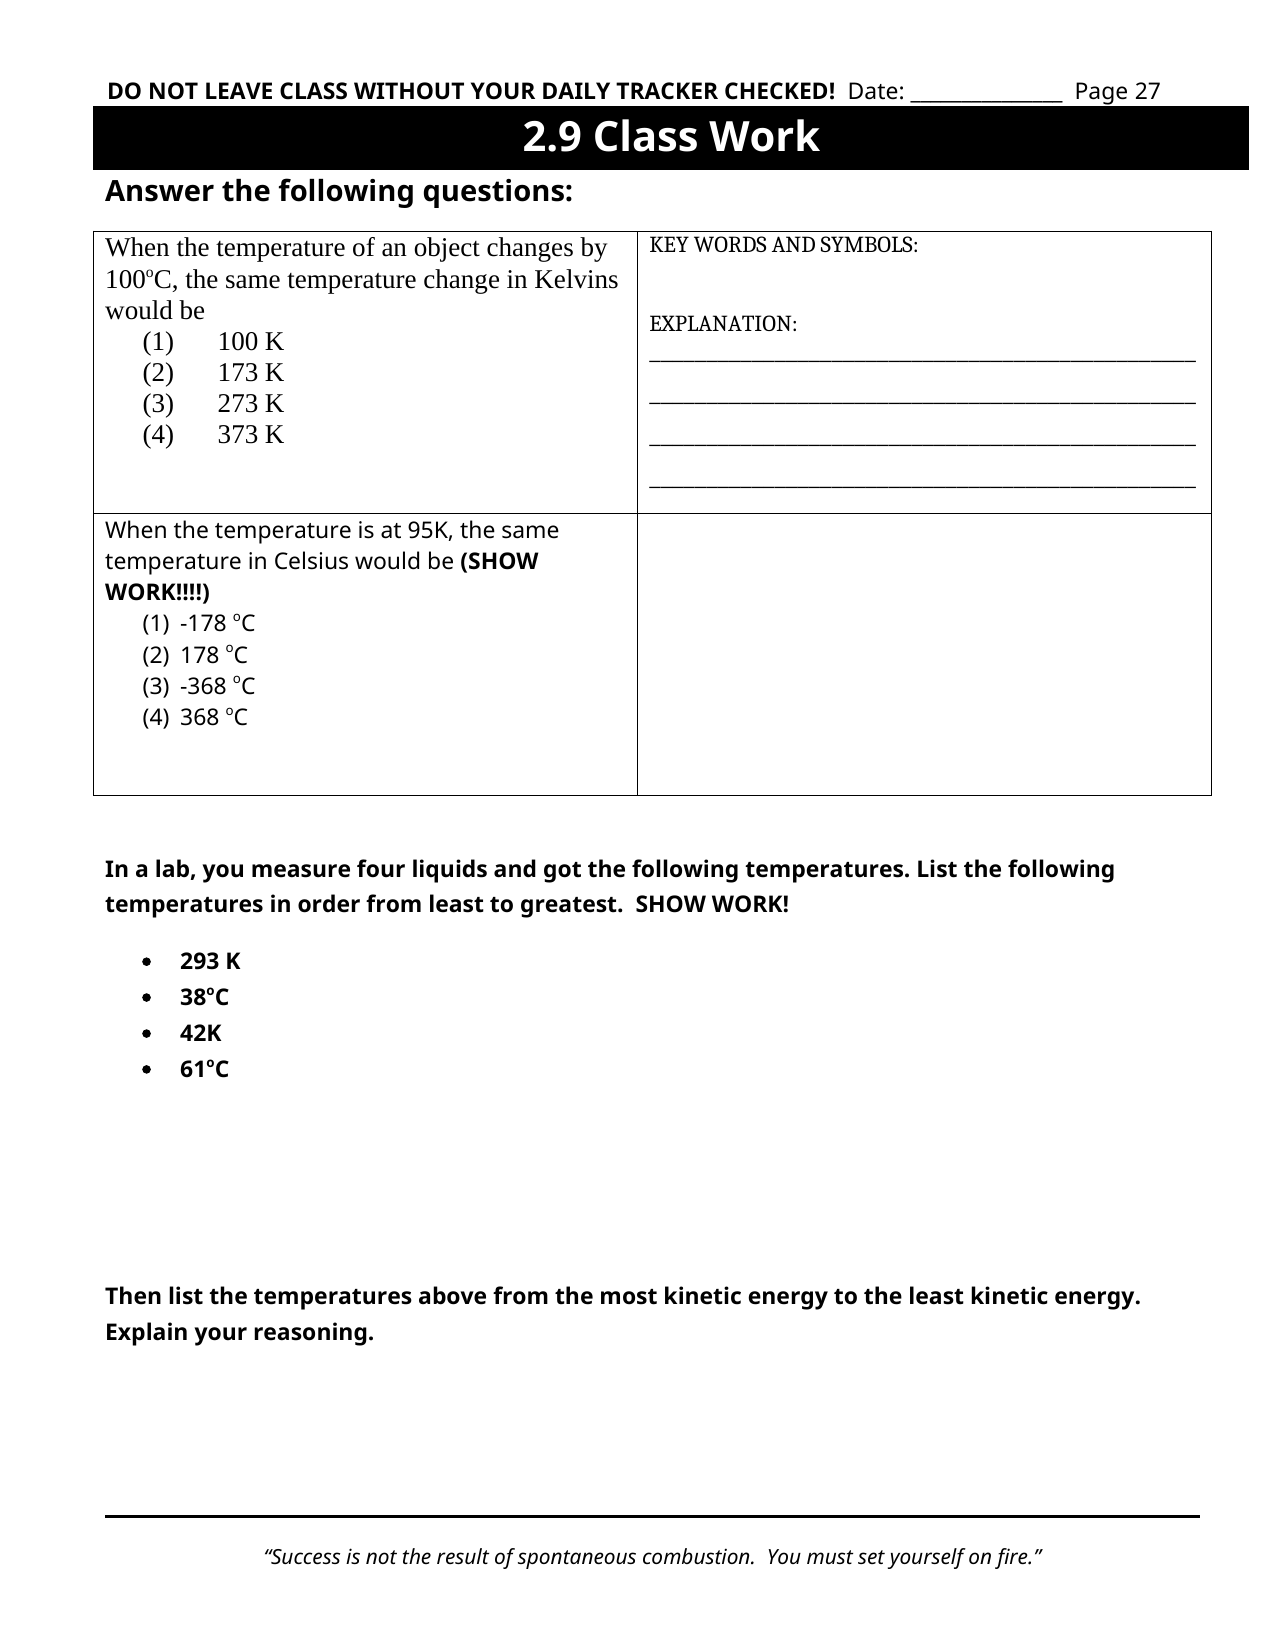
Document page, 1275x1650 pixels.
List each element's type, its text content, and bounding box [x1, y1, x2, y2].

table_header When the temperature of an object changes by 100oC, the same temperature change in Kelvins would be 100 K 173 K 273 K 373 K [94, 232, 637, 513]
table_header 2.9 Class Work [94, 107, 1248, 169]
text In a lab, you measure four liquids and got the following temperatures. List the following temperatures in order from least to greatest. SHOW WORK! [105, 852, 1200, 920]
list 293 K [142, 945, 1200, 976]
text Then list the temperatures above from the most kinetic energy to the least kinetic energy. Explain your reasoning. [105, 1280, 1200, 1347]
table_header KEY WORDS AND SYMBOLS: EXPLANATION: ________________________________________________ ________________________________________________ ________________________________________________ ________________________________________________ [638, 232, 1211, 513]
list 42K [142, 1017, 1200, 1048]
list 38oC [142, 981, 1200, 1012]
table_cell When the temperature is at 95K, the same temperature in Celsius would be (SHOW WORK!!!!) -178 oC 178 oC -368 oC 368 oC [94, 514, 637, 795]
list 61oC [142, 1053, 1200, 1084]
text Answer the following questions: [105, 170, 1200, 210]
table_cell [638, 514, 1211, 795]
